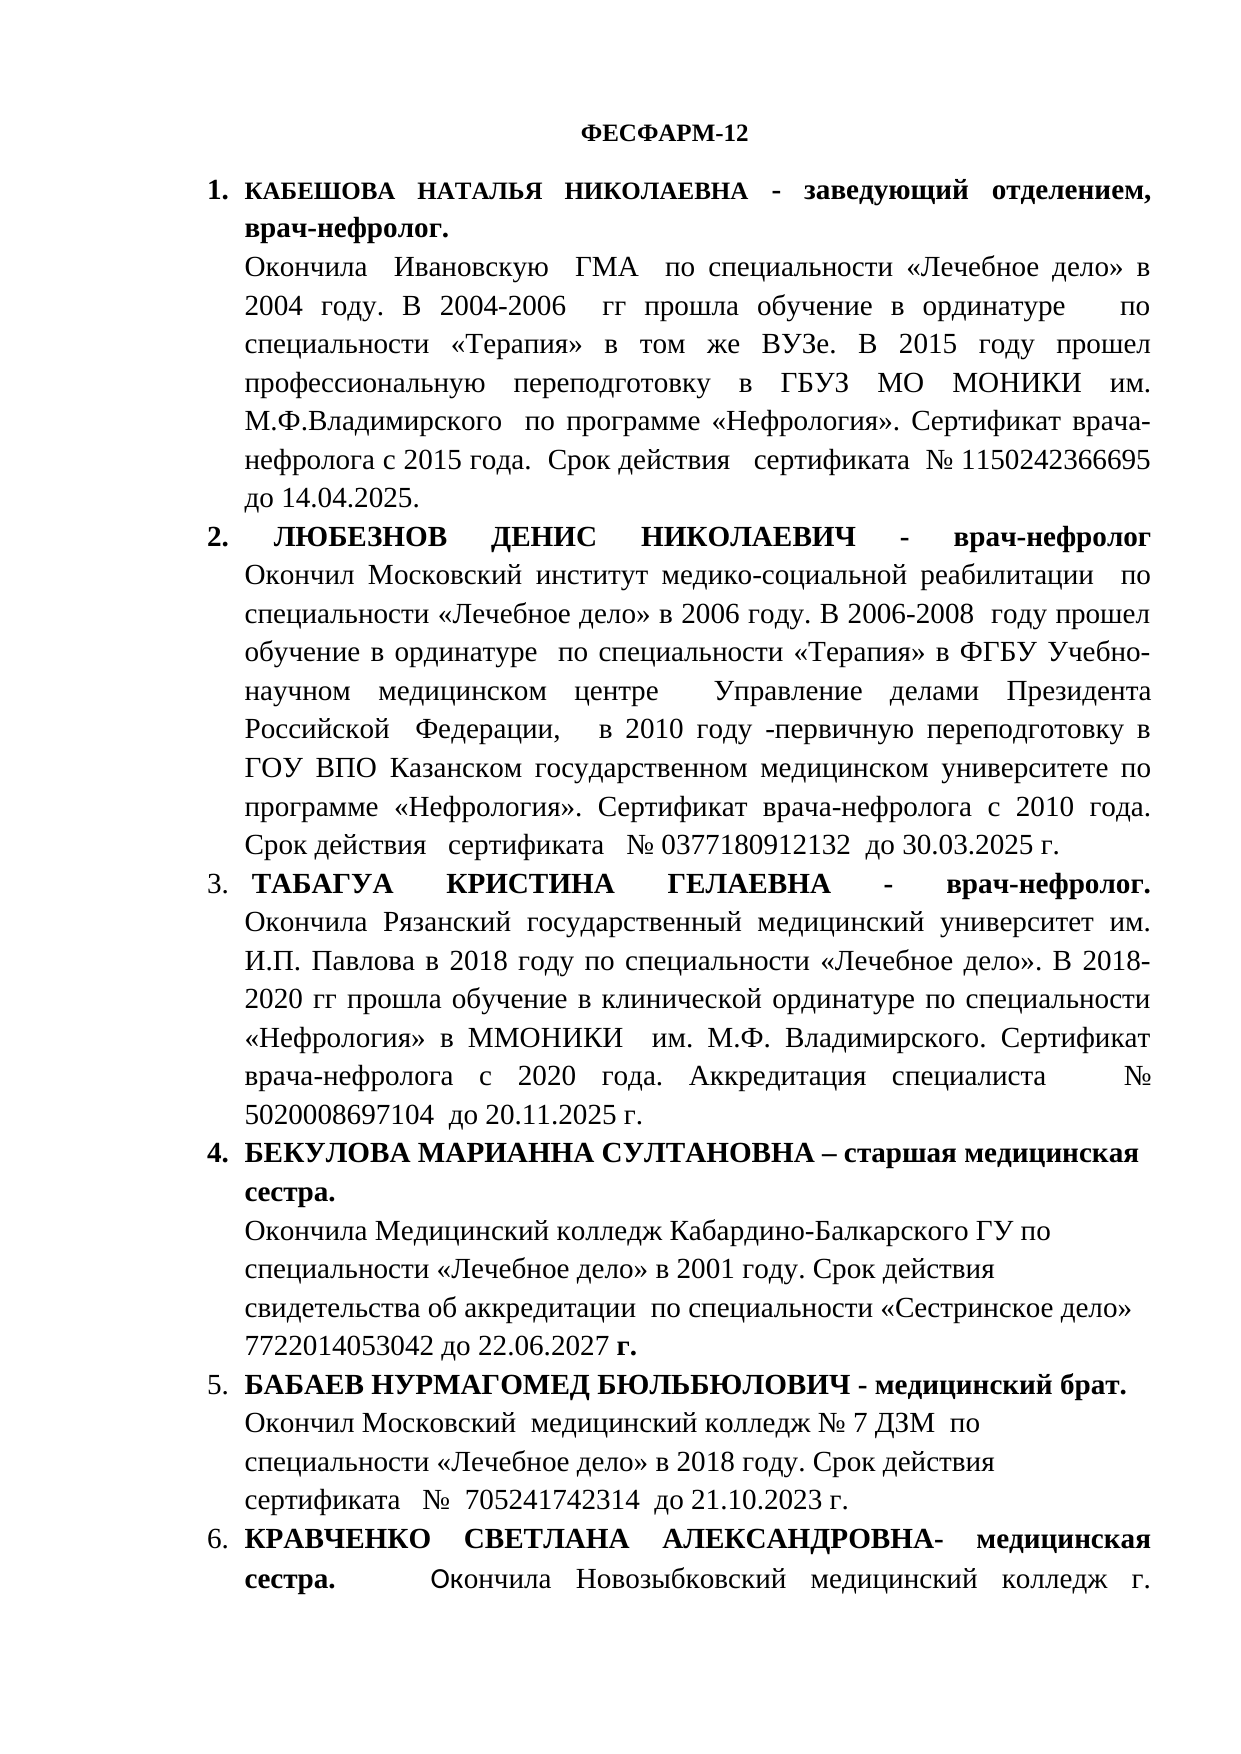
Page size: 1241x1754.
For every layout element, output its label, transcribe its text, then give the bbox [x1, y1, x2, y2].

list КАБЕШОВА НАТАЛЬЯ НИКОЛАЕВНА - заведующий отделением, врач-нефролог. Окончила Ивановскую ГМА по специальности «Лечебное дело» в 2004 году. В 2004-2006 гг прошла обучение в ординатуре по специальности «Терапия» в том же ВУЗе. В 2015 году прошел профессиональную переподготовку в ГБУЗ МО МОНИКИ им. М.Ф.Владимирского по программе «Нефрология». Сертификат врача-нефролога с 2015 года. Срок действия сертификата № 1150242366695 до 14.04.2025. [207, 172, 1152, 514]
list ЛЮБЕЗНОВ ДЕНИС НИКОЛАЕВИЧ - врач-нефролог Окончил Московский институт медико-социальной реабилитации по специальности «Лечебное дело» в 2006 году. В 2006-2008 году прошел обучение в ординатуре по специальности «Терапия» в ФГБУ Учебно-научном медицинском центре Управление делами Президента Российской Федерации, в 2010 году -первичную переподготовку в ГОУ ВПО Казанском государственном медицинском университете по программе «Нефрология». Сертификат врача-нефролога с 2010 года. Срок действия сертификата № 0377180912132 до 30.03.2025 г. [207, 519, 1152, 861]
list БЕКУЛОВА МАРИАННА СУЛТАНОВНА – старшая медицинская сестра. [207, 1136, 1152, 1208]
list БАБАЕВ НУРМАГОМЕД БЮЛЬБЮЛОВИЧ - медицинский брат. Окончил Московский медицинский колледж № 7 ДЗМ по специальности «Лечебное дело» в 2018 году. Срок действия сертификата № 705241742314 до 21.10.2023 г. [207, 1367, 1152, 1516]
list ТАБАГУА КРИСТИНА ГЕЛАЕВНА - врач-нефролог. Окончила Рязанский государственный медицинский университет им. И.П. Павлова в 2018 году по специальности «Лечебное дело». В 2018-2020 гг прошла обучение в клинической ординатуре по специальности «Нефрология» в ММОНИКИ им. М.Ф. Владимирского. Сертификат врача-нефролога с 2020 года. Аккредитация специалиста № 5020008697104 до 20.11.2025 г. [207, 866, 1152, 1131]
text ФЕСФАРМ-12 [177, 118, 1152, 147]
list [207, 1521, 1152, 1595]
list Окончила Медицинский колледж Кабардино-Балкарского ГУ по специальности «Лечебное дело» в 2001 году. Срок действия свидетельства об аккредитации по специальности «Сестринское дело» 7722014053042 до 22.06.2027 г. [244, 1213, 1152, 1362]
